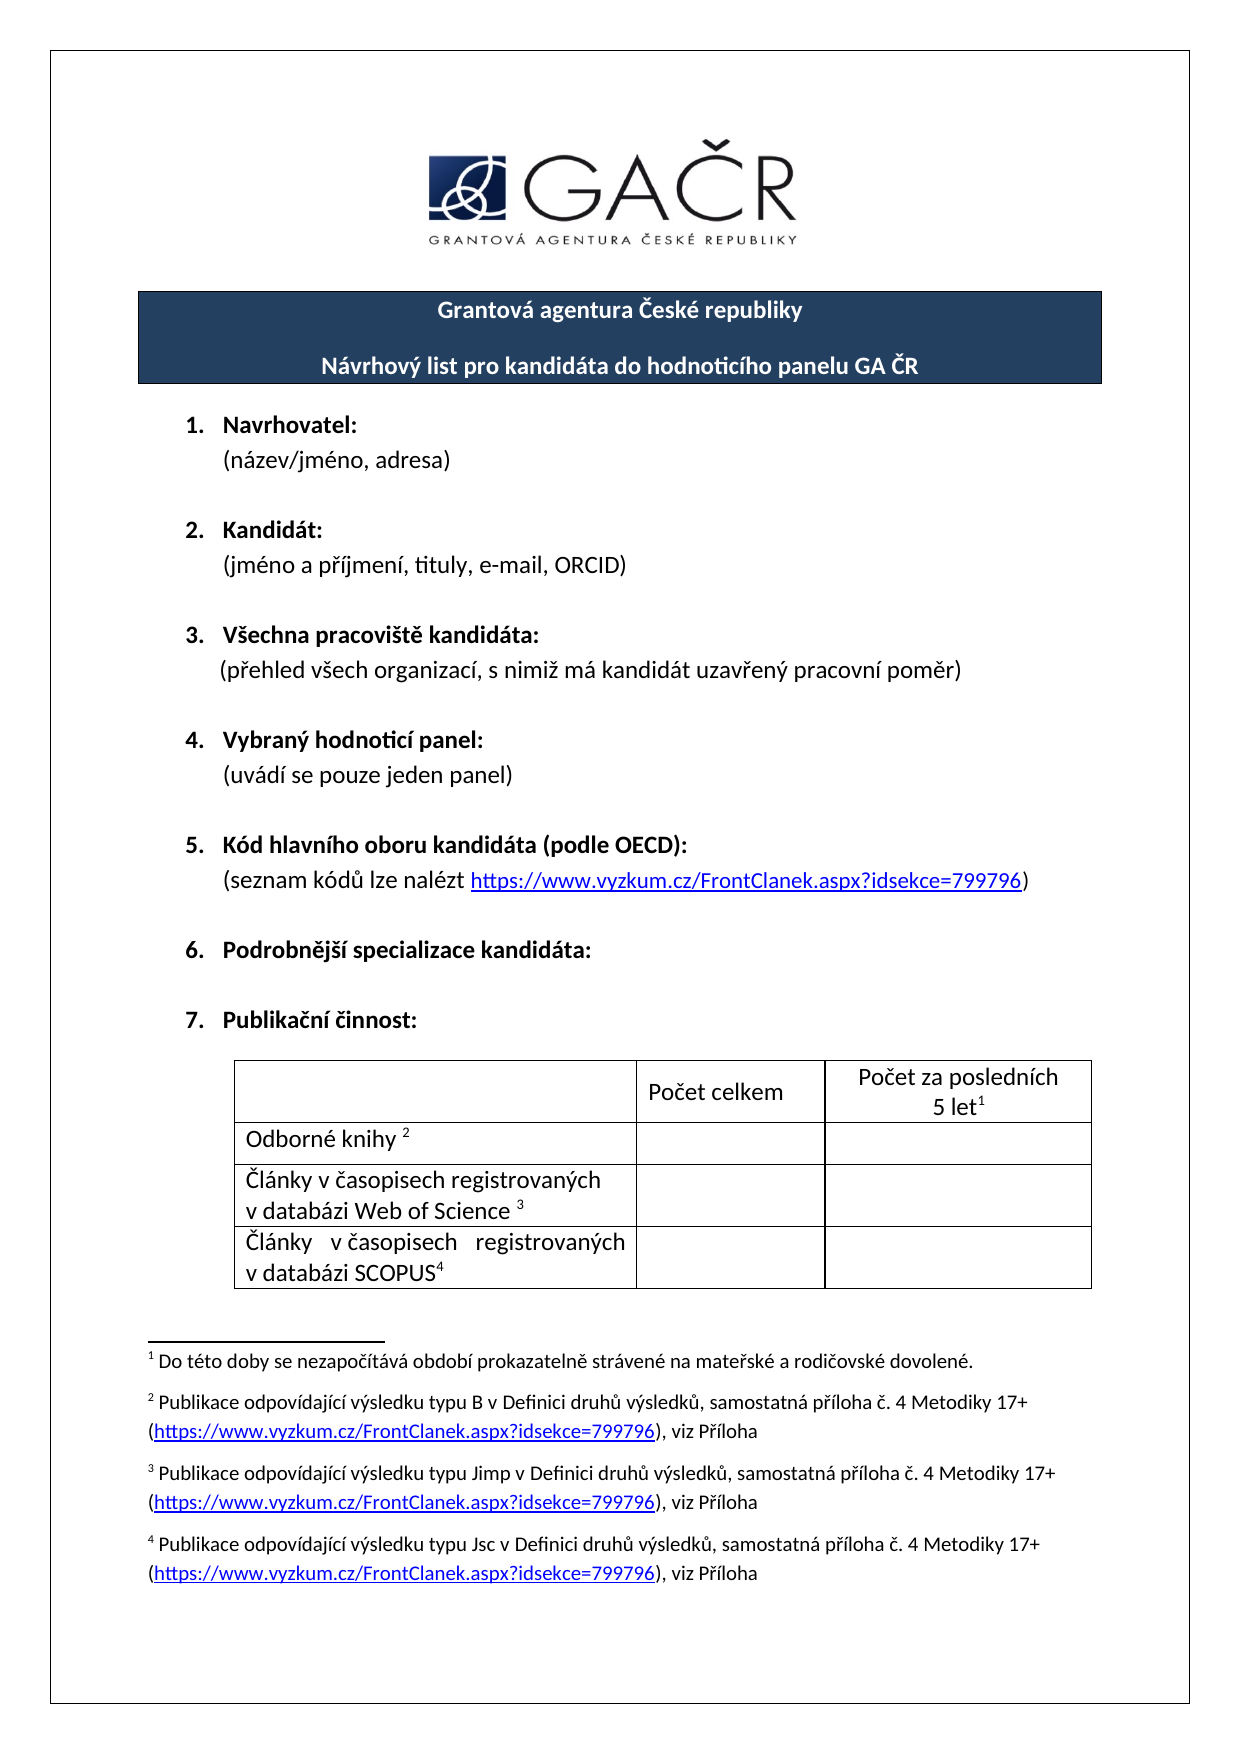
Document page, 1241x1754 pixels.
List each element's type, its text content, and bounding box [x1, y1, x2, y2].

table_cell [826, 1123, 1091, 1163]
table_cell [826, 1165, 1091, 1226]
table_cell Články v časopisech registrovaných v databázi Web of Science [235, 1165, 636, 1226]
list (seznam kódů lze nalézt https://www.vyzkum.cz/FrontClanek.aspx?idsekce=799796) [223, 864, 1093, 895]
table_header [235, 1061, 636, 1122]
table_cell Odborné knihy [235, 1123, 636, 1163]
list Kandidát: [185, 514, 1093, 545]
list (uvádí se pouze jeden panel) [223, 759, 1093, 790]
list Všechna pracoviště kandidáta: [185, 619, 1093, 650]
table_cell [826, 1227, 1091, 1288]
list Kód hlavního oboru kandidáta (podle OECD): [185, 829, 1093, 860]
picture [428, 126, 879, 271]
list Podrobnější specializace kandidáta: [185, 934, 1093, 965]
table_header Počet za posledních 5 let [826, 1061, 1091, 1122]
list Vybraný hodnoticí panel: [185, 724, 1093, 755]
table_header Počet celkem [637, 1061, 824, 1122]
table_cell Články v časopisech registrovaných v databázi SCOPUS [235, 1227, 636, 1288]
table_cell [637, 1227, 824, 1288]
table_cell [637, 1123, 824, 1163]
list (název/jméno, adresa) [223, 444, 1093, 475]
text Návrhový list pro kandidáta do hodnoticího panelu GA ČR [139, 347, 1101, 383]
list (jméno a příjmení, tituly, e-mail, ORCID) [223, 549, 1093, 580]
table_cell [637, 1165, 824, 1226]
text Grantová agentura České republiky [139, 292, 1101, 325]
list Navrhovatel: [185, 409, 1093, 440]
list (přehled všech organizací, s nimiž má kandidát uzavřený pracovní poměr) [185, 654, 1093, 685]
list Publikační činnost: [185, 1004, 1093, 1035]
